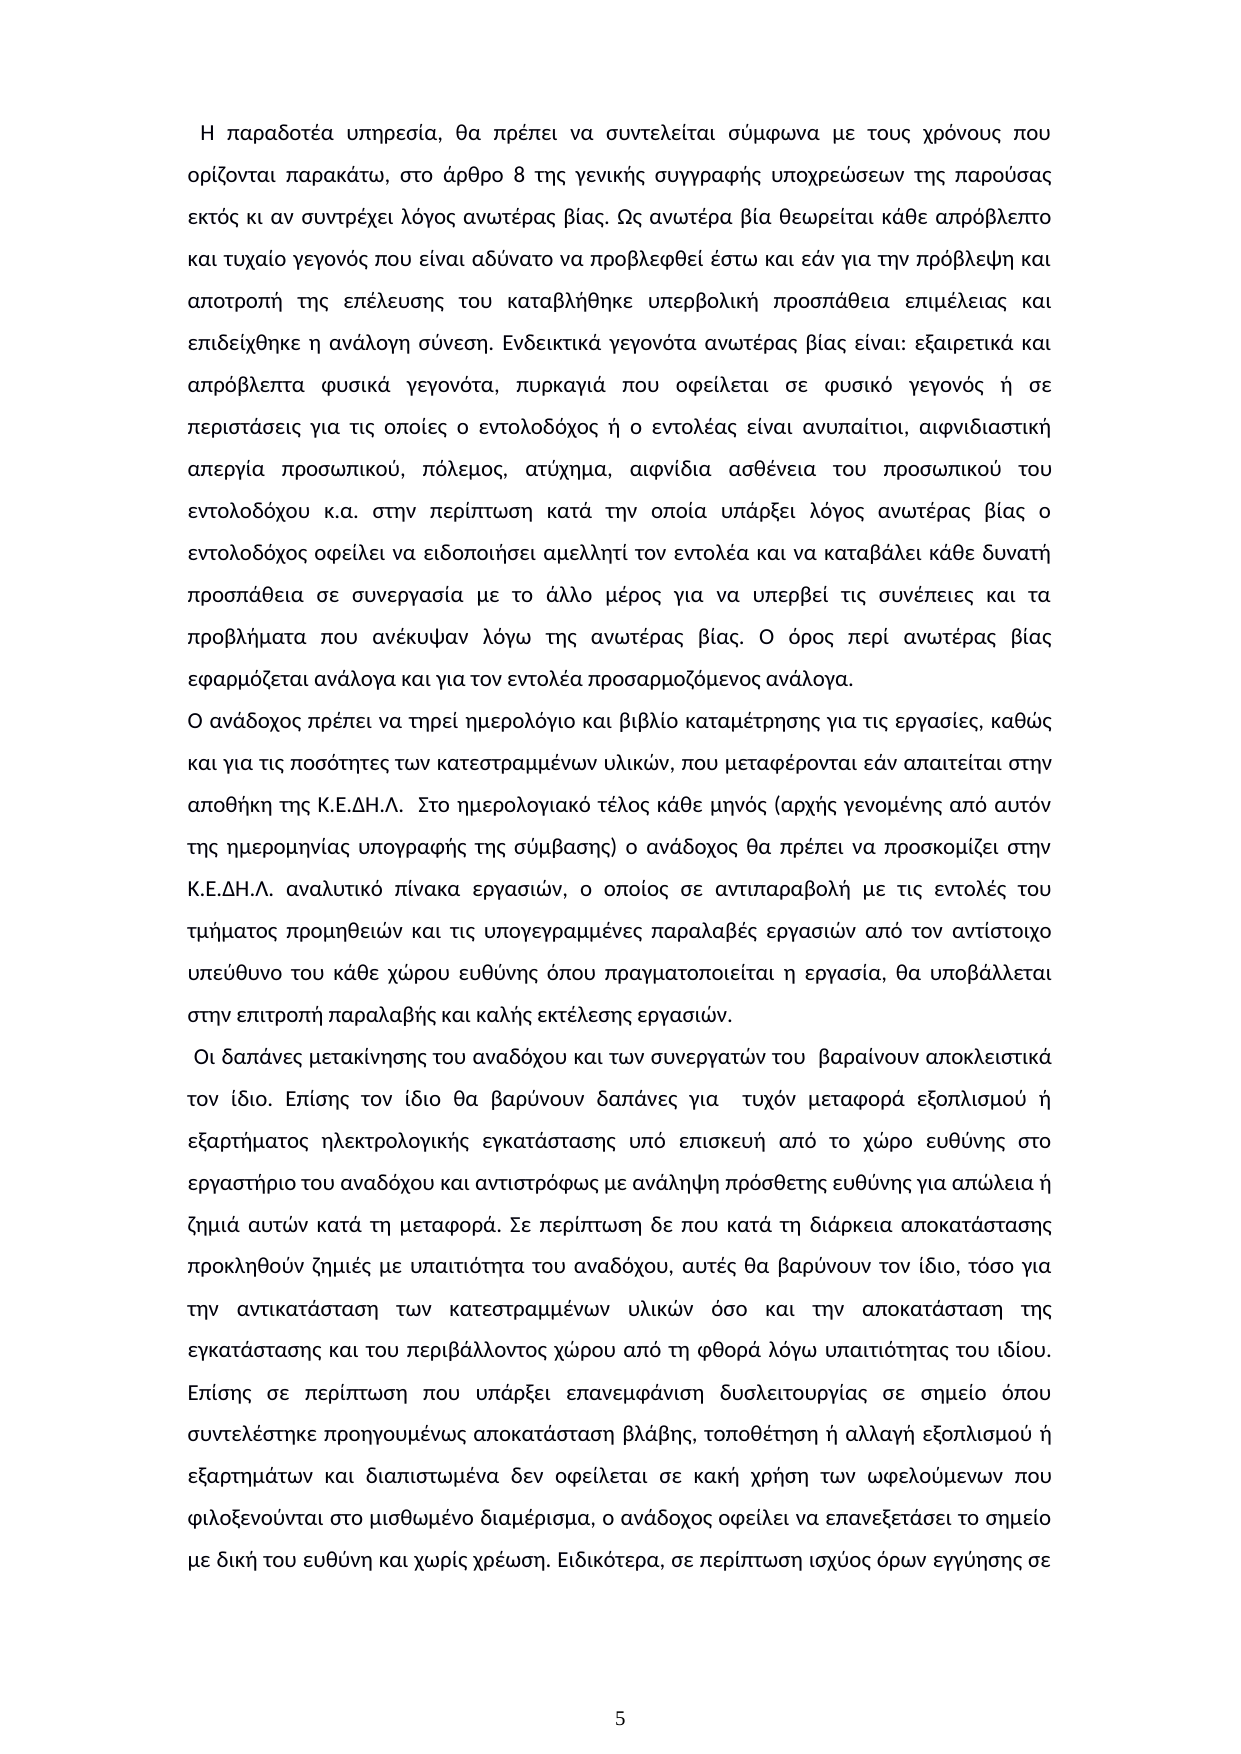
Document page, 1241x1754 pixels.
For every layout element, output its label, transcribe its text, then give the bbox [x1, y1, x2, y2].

text Ο ανάδοχος πρέπει να τηρεί ημερολόγιο και βιβλίο καταμέτρησης για τις εργασίες, καθώς και για τις ποσότητες των κατεστραμμένων υλικών, που μεταφέρονται εάν απαιτείται στην αποθήκη της Κ.Ε.ΔΗ.Λ. Στο ημερολογιακό τέλος κάθε μηνός (αρχής γενομένης από αυτόν της ημερομηνίας υπογραφής της σύμβασης) ο ανάδοχος θα πρέπει να προσκομίζει στην Κ.Ε.ΔΗ.Λ. αναλυτικό πίνακα εργασιών, ο οποίος σε αντιπαραβολή με τις εντολές του τμήματος προμηθειών και τις υπογεγραμμένες παραλαβές εργασιών από τον αντίστοιχο υπεύθυνο του κάθε χώρου ευθύνης όπου πραγματοποιείται η εργασία, θα υποβάλλεται στην επιτροπή παραλαβής και καλής εκτέλεσης εργασιών. [187, 706, 1053, 1028]
text Η παραδοτέα υπηρεσία, θα πρέπει να συντελείται σύμφωνα με τους χρόνους που ορίζονται παρακάτω, στο άρθρο 8 της γενικής συγγραφής υποχρεώσεων της παρούσας εκτός κι αν συντρέχει λόγος ανωτέρας βίας. Ως ανωτέρα βία θεωρείται κάθε απρόβλεπτο και τυχαίο γεγονός που είναι αδύνατο να προβλεφθεί έστω και εάν για την πρόβλεψη και αποτροπή της επέλευσης του καταβλήθηκε υπερβολική προσπάθεια επιμέλειας και επιδείχθηκε η ανάλογη σύνεση. Ενδεικτικά γεγονότα ανωτέρας βίας είναι: εξαιρετικά και απρόβλεπτα φυσικά γεγονότα, πυρκαγιά που οφείλεται σε φυσικό γεγονός ή σε περιστάσεις για τις οποίες ο εντολοδόχος ή ο εντολέας είναι ανυπαίτιοι, αιφνιδιαστική απεργία προσωπικού, πόλεμος, ατύχημα, αιφνίδια ασθένεια του προσωπικού του εντολοδόχου κ.α. στην περίπτωση κατά την οποία υπάρξει λόγος ανωτέρας βίας ο εντολοδόχος οφείλει να ειδοποιήσει αμελλητί τον εντολέα και να καταβάλει κάθε δυνατή προσπάθεια σε συνεργασία με το άλλο μέρος για να υπερβεί τις συνέπειες και τα προβλήματα που ανέκυψαν λόγω της ανωτέρας βίας. Ο όρος περί ανωτέρας βίας εφαρμόζεται ανάλογα και για τον εντολέα προσαρμοζόμενος ανάλογα. [187, 118, 1053, 692]
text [187, 1042, 1053, 1573]
